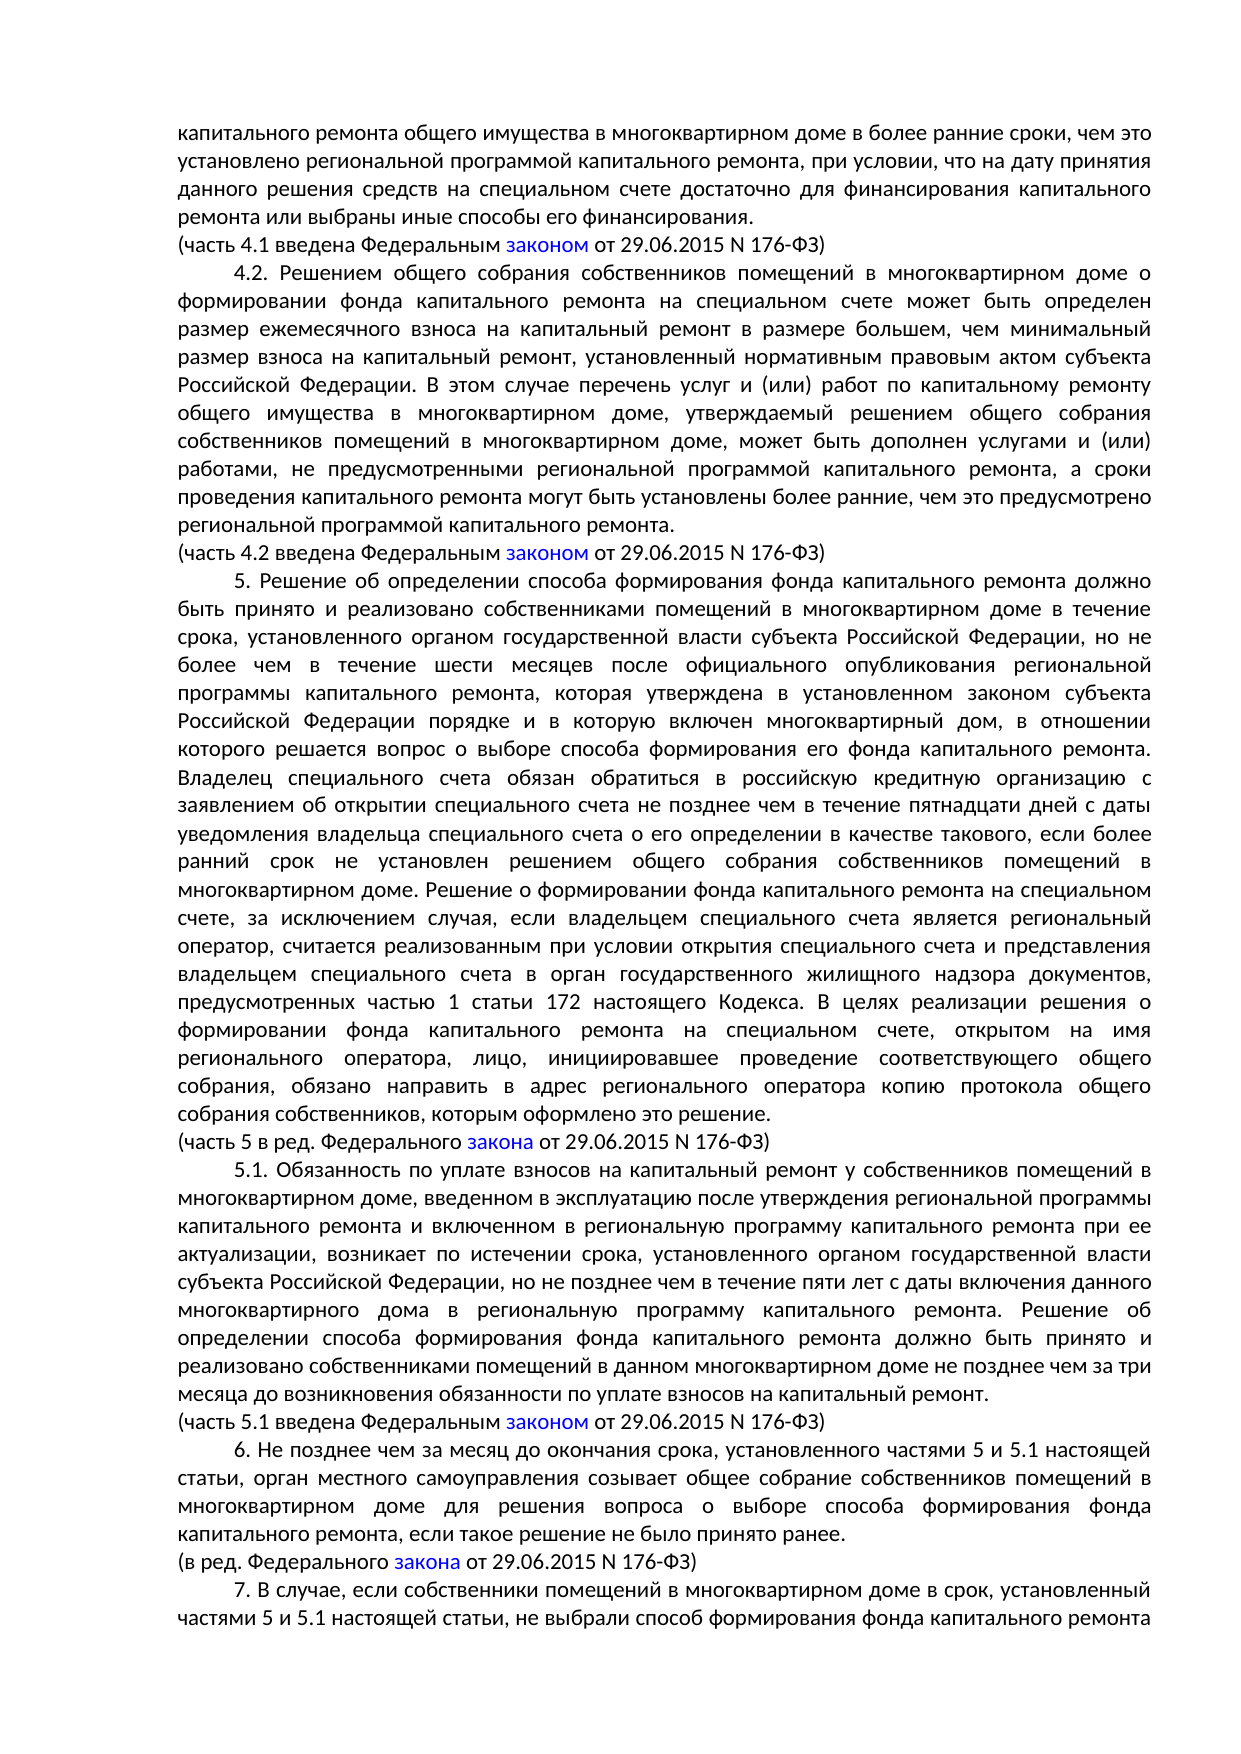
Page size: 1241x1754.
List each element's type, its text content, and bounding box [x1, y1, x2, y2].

text (часть 5 в ред. Федерального закона от 29.06.2015 N 176-ФЗ) [177, 1127, 1152, 1155]
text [177, 1575, 1152, 1631]
text (часть 4.2 введена Федеральным законом от 29.06.2015 N 176-ФЗ) [177, 538, 1152, 566]
text 6. Не позднее чем за месяц до окончания срока, установленного частями 5 и 5.1 настоящей статьи, орган местного самоуправления созывает общее собрание собственников помещений в многоквартирном доме для решения вопроса о выборе способа формирования фонда капитального ремонта, если такое решение не было принято ранее. [177, 1435, 1152, 1547]
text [177, 118, 1152, 230]
text (в ред. Федерального закона от 29.06.2015 N 176-ФЗ) [177, 1547, 1152, 1575]
text 4.2. Решением общего собрания собственников помещений в многоквартирном доме о формировании фонда капитального ремонта на специальном счете может быть определен размер ежемесячного взноса на капитальный ремонт в размере большем, чем минимальный размер взноса на капитальный ремонт, установленный нормативным правовым актом субъекта Российской Федерации. В этом случае перечень услуг и (или) работ по капитальному ремонту общего имущества в многоквартирном доме, утверждаемый решением общего собрания собственников помещений в многоквартирном доме, может быть дополнен услугами и (или) работами, не предусмотренными региональной программой капитального ремонта, а сроки проведения капитального ремонта могут быть установлены более ранние, чем это предусмотрено региональной программой капитального ремонта. [177, 258, 1152, 538]
text (часть 4.1 введена Федеральным законом от 29.06.2015 N 176-ФЗ) [177, 230, 1152, 258]
text 5.1. Обязанность по уплате взносов на капитальный ремонт у собственников помещений в многоквартирном доме, введенном в эксплуатацию после утверждения региональной программы капитального ремонта и включенном в региональную программу капитального ремонта при ее актуализации, возникает по истечении срока, установленного органом государственной власти субъекта Российской Федерации, но не позднее чем в течение пяти лет с даты включения данного многоквартирного дома в региональную программу капитального ремонта. Решение об определении способа формирования фонда капитального ремонта должно быть принято и реализовано собственниками помещений в данном многоквартирном доме не позднее чем за три месяца до возникновения обязанности по уплате взносов на капитальный ремонт. [177, 1155, 1152, 1407]
text (часть 5.1 введена Федеральным законом от 29.06.2015 N 176-ФЗ) [177, 1407, 1152, 1435]
text 5. Решение об определении способа формирования фонда капитального ремонта должно быть принято и реализовано собственниками помещений в многоквартирном доме в течение срока, установленного органом государственной власти субъекта Российской Федерации, но не более чем в течение шести месяцев после официального опубликования региональной программы капитального ремонта, которая утверждена в установленном законом субъекта Российской Федерации порядке и в которую включен многоквартирный дом, в отношении которого решается вопрос о выборе способа формирования его фонда капитального ремонта. Владелец специального счета обязан обратиться в российскую кредитную организацию с заявлением об открытии специального счета не позднее чем в течение пятнадцати дней с даты уведомления владельца специального счета о его определении в качестве такового, если более ранний срок не установлен решением общего собрания собственников помещений в многоквартирном доме. Решение о формировании фонда капитального ремонта на специальном счете, за исключением случая, если владельцем специального счета является региональный оператор, считается реализованным при условии открытия специального счета и представления владельцем специального счета в орган государственного жилищного надзора документов, предусмотренных частью 1 статьи 172 настоящего Кодекса. В целях реализации решения о формировании фонда капитального ремонта на специальном счете, открытом на имя регионального оператора, лицо, инициировавшее проведение соответствующего общего собрания, обязано направить в адрес регионального оператора копию протокола общего собрания собственников, которым оформлено это решение. [177, 566, 1152, 1127]
